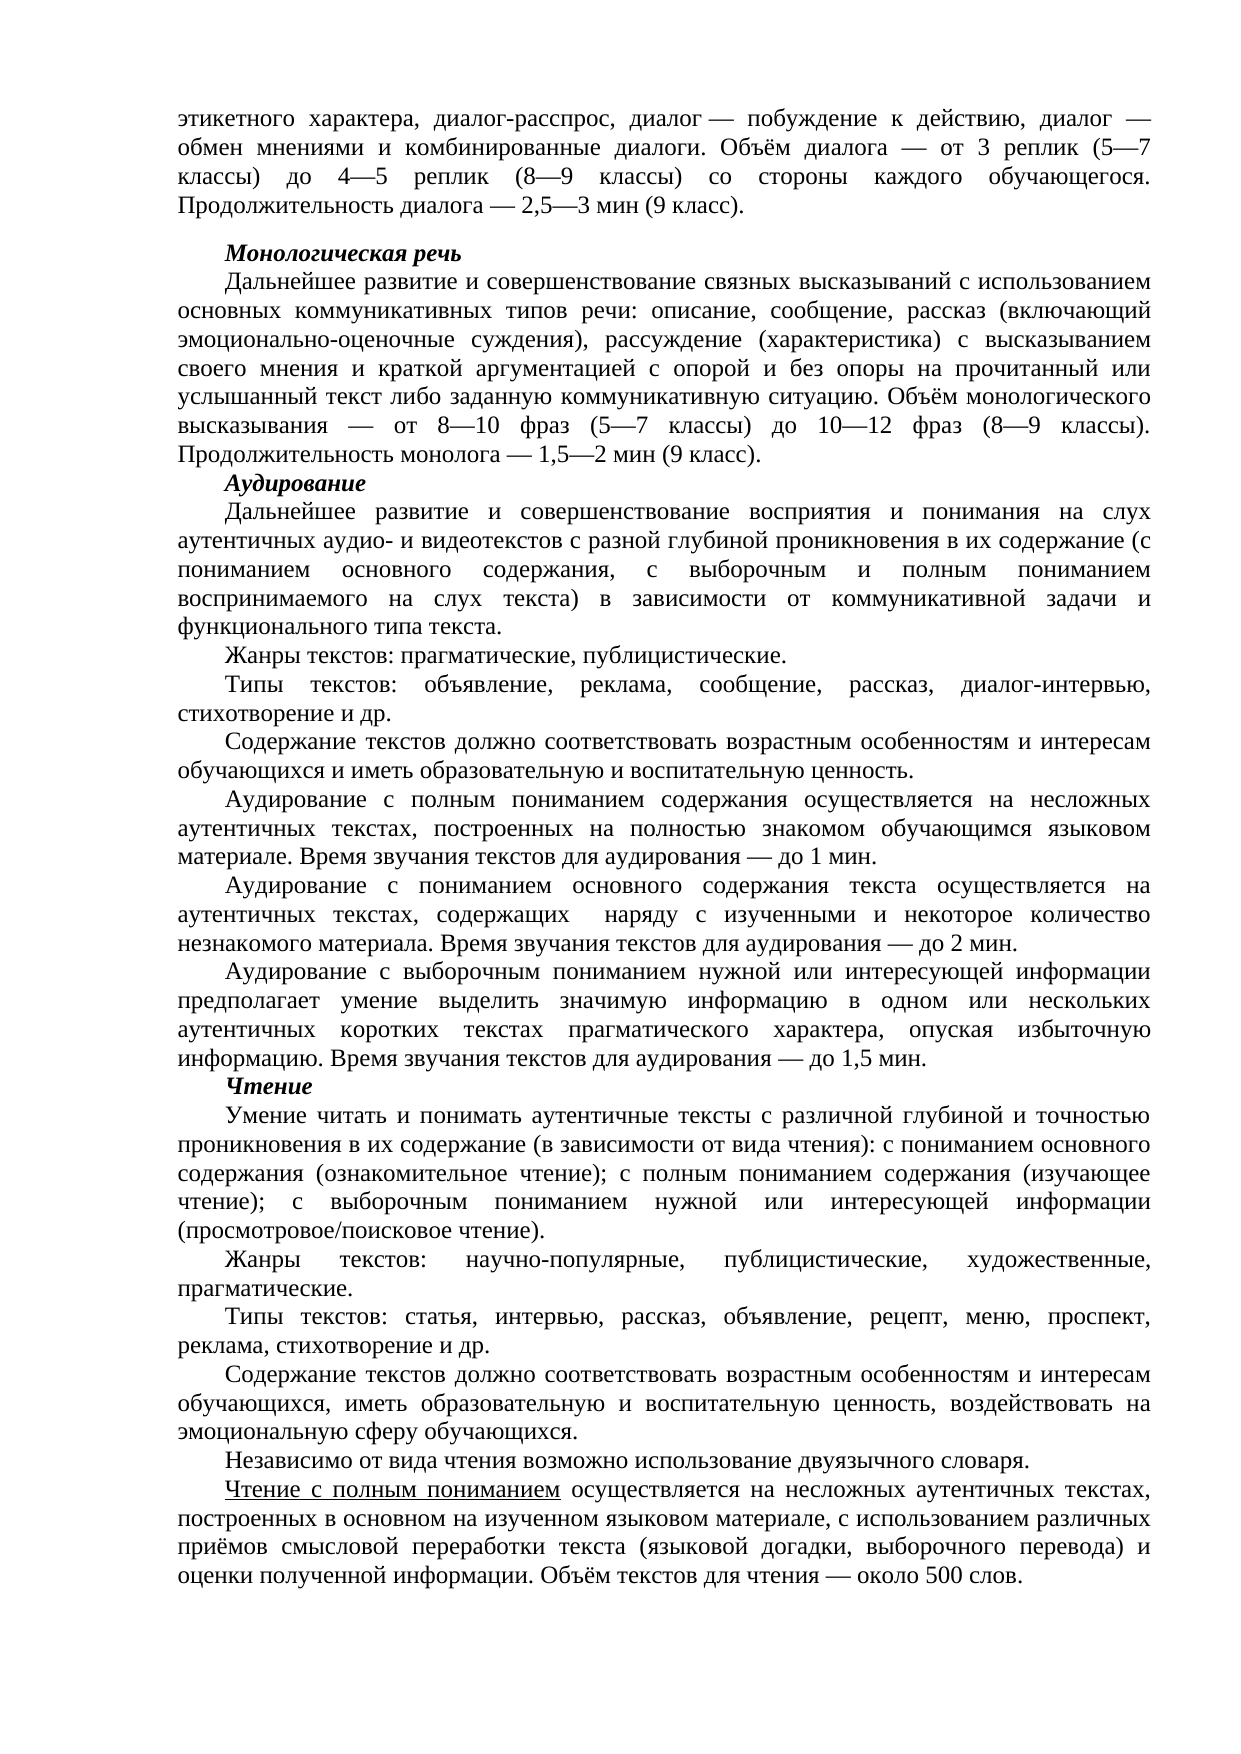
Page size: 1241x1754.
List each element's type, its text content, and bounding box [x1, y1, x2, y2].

text Дальнейшее развитие и совершенствование связных высказываний с использованием основных коммуникативных типов речи: описание, сообщение, рассказ (включающий эмоционально-оценочные суждения), рассуждение (характеристика) с высказыванием своего мнения и краткой аргументацией с опорой и без опоры на прочитанный или услышанный текст либо заданную коммуникативную ситуацию. Объём монологического высказывания — от 8—10 фраз (5—7 классы) до 10—12 фраз (8—9 классы). Продолжительность монолога — 1,5—2 мин (9 класс). [177, 266, 1152, 468]
text Типы текстов: объявление, реклама, сообщение, рассказ, диалог-интервью, стихотворение и др. [177, 669, 1152, 726]
text Дальнейшее развитие и совершенствование восприятия и понимания на слух аутентичных аудио- и видеотекстов с разной глубиной проникновения в их содержание (с пониманием основного содержания, с выборочным и полным пониманием воспринимаемого на слух текста) в зависимости от коммуникативной задачи и функционального типа текста. [177, 496, 1152, 640]
text Жанры текстов: научно-популярные, публицистические, художественные, прагматические. [177, 1244, 1152, 1301]
text Аудирование с выборочным пониманием нужной или интересующей информации предполагает умение выделить значимую информацию в одном или нескольких аутентичных коротких текстах прагматического характера, опуская избыточную информацию. Время звучания текстов для аудирования — до 1,5 мин. [177, 956, 1152, 1071]
text Содержание текстов должно соответствовать возрастным особенностям и интересам обучающихся и иметь образовательную и воспитательную ценность. [177, 726, 1152, 784]
text Умение читать и понимать аутентичные тексты с различной глубиной и точностью проникновения в их содержание (в зависимости от вида чтения): с пониманием основного содержания (ознакомительное чтение); с полным пониманием содержания (изучающее чтение); с выборочным пониманием нужной или интересующей информации (просмотровое/поисковое чтение). [177, 1100, 1152, 1244]
text Чтение с полным пониманием осуществляется на несложных аутентичных текстах, построенных в основном на изученном языковом материале, с использованием различных приёмов смысловой переработки текста (языковой догадки, выборочного перевода) и оценки полученной информации. Объём текстов для чтения — около 500 слов. [177, 1474, 1152, 1589]
text Аудирование с пониманием основного содержания текста осуществляется на аутентичных текстах, содержащих наряду с изученными и некоторое количество незнакомого материала. Время звучания текстов для аудирования — до 2 мин. [177, 870, 1152, 956]
text Жанры текстов: прагматические, публицистические. [177, 640, 1152, 669]
text Чтение [177, 1071, 1152, 1100]
text Аудирование [177, 468, 1152, 496]
text Монологическая речь [177, 238, 1152, 266]
text Содержание текстов должно соответствовать возрастным особенностям и интересам обучающихся, иметь образовательную и воспитательную ценность, воздействовать на эмоциональную сферу обучающихся. [177, 1359, 1152, 1445]
text Типы текстов: статья, интервью, рассказ, объявление, рецепт, меню, проспект, реклама, стихотворение и др. [177, 1301, 1152, 1359]
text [177, 103, 1152, 218]
text Независимо от вида чтения возможно использование двуязычного словаря. [177, 1445, 1152, 1474]
text Аудирование с полным пониманием содержания осуществляется на несложных аутентичных текстах, построенных на полностью знакомом обучающимся языковом материале. Время звучания текстов для аудирования — до 1 мин. [177, 784, 1152, 870]
